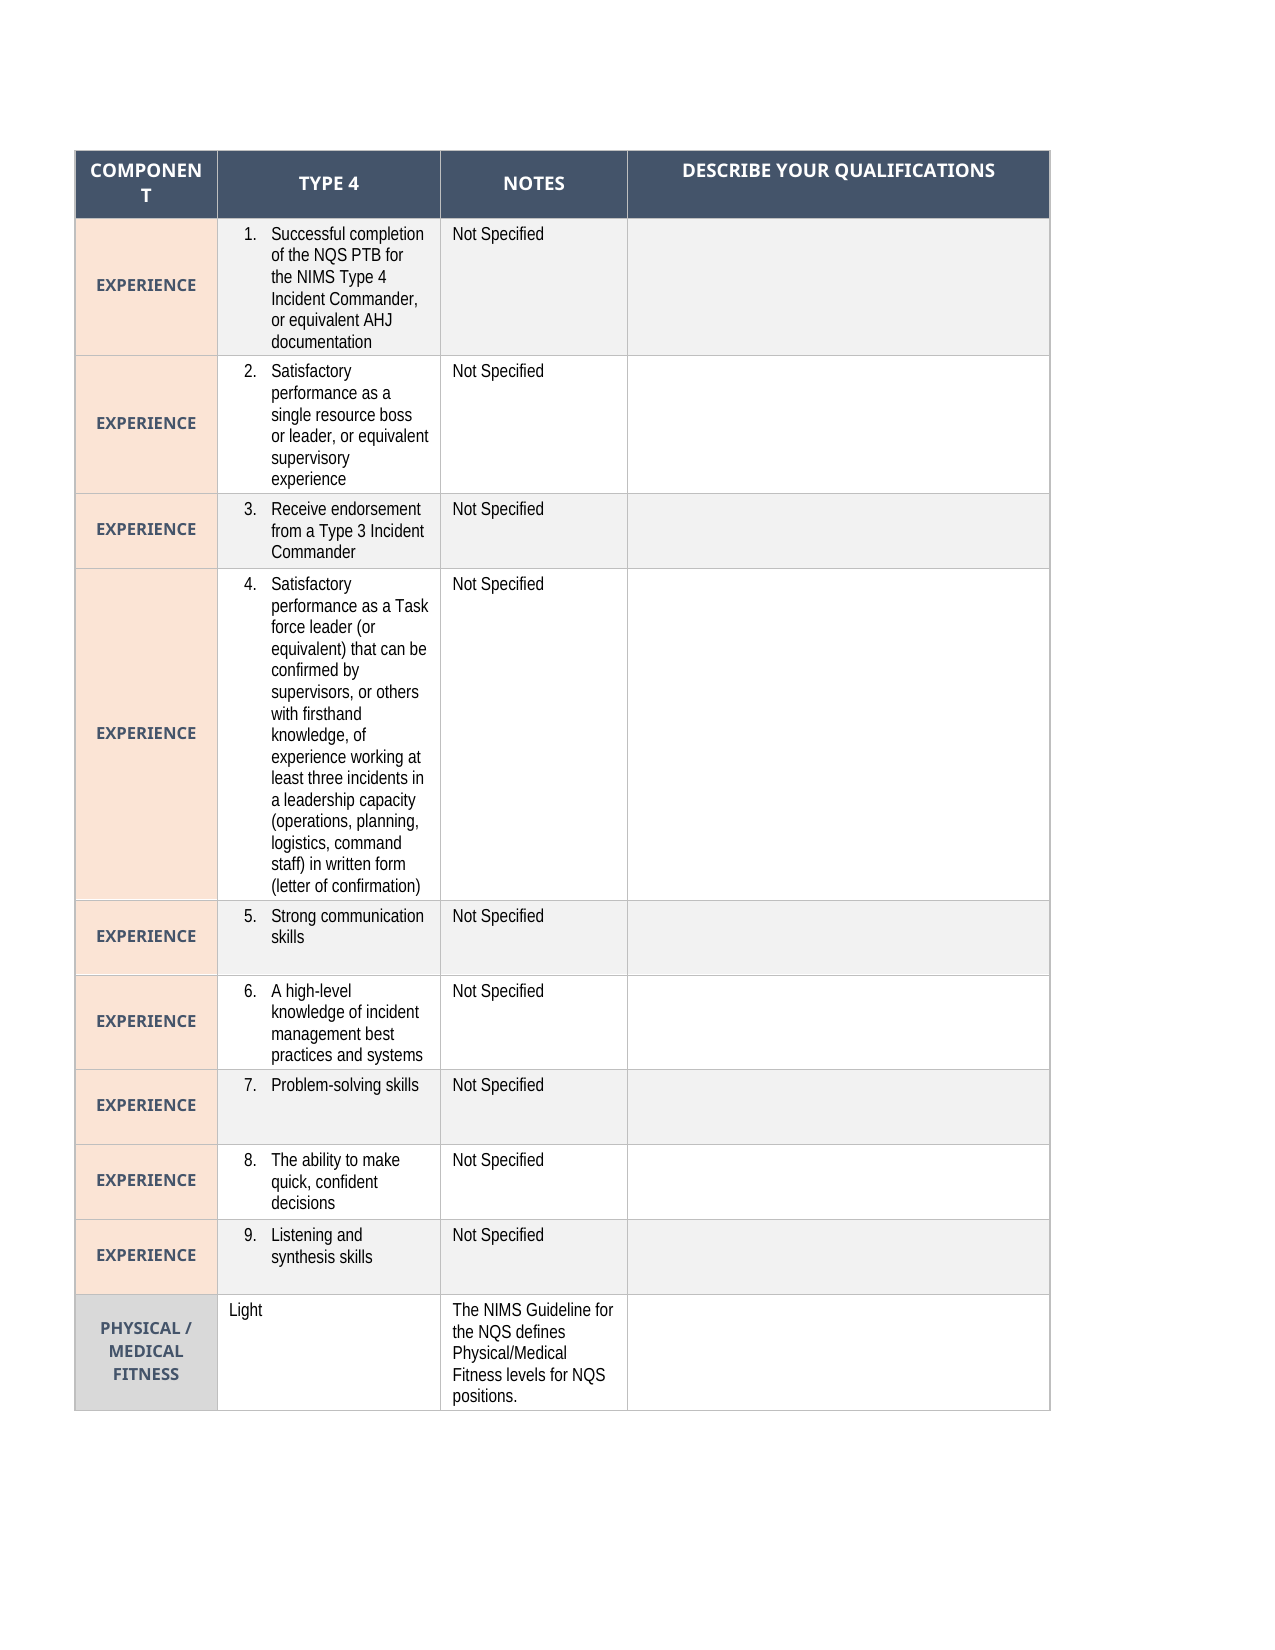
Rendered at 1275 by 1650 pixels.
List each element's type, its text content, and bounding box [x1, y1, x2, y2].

table_cell Experience [76, 901, 217, 974]
table_cell [628, 1295, 1049, 1410]
table_cell Listening and synthesis skills [218, 1220, 440, 1294]
table_cell Experience [76, 569, 217, 899]
table_cell Experience [76, 1145, 217, 1219]
table_cell [628, 901, 1049, 974]
table_cell Not Specified [441, 356, 627, 493]
table_cell Physical / Medical Fitness [76, 1295, 217, 1410]
table_cell [628, 219, 1049, 355]
table_cell Not Specified [441, 901, 627, 974]
table_cell Experience [76, 1220, 217, 1294]
table_cell Experience [76, 976, 217, 1069]
table_header Describe Your Qualifications [628, 151, 1049, 218]
table_cell [628, 356, 1049, 493]
table_cell Experience [76, 494, 217, 568]
table_cell Successful completion of the NQS PTB for the NIMS Type 4 Incident Commander, or equivalent AHJ documentation [218, 219, 440, 355]
table_header Notes [441, 151, 627, 218]
table_cell [628, 1145, 1049, 1219]
table_cell Satisfactory performance as a single resource boss or leader, or equivalent supervisory experience [218, 356, 440, 493]
table_cell Not Specified [441, 1070, 627, 1144]
table_cell A high-level knowledge of incident management best practices and systems [218, 976, 440, 1069]
table_cell Experience [76, 219, 217, 355]
table_cell Not Specified [441, 976, 627, 1069]
table_cell Not Specified [441, 1145, 627, 1219]
table_cell Receive endorsement from a Type 3 Incident Commander [218, 494, 440, 568]
table_cell Not Specified [441, 494, 627, 568]
table_header Type 4 [218, 151, 440, 218]
table_cell The ability to make quick, confident decisions [218, 1145, 440, 1219]
table_cell Not Specified [441, 1220, 627, 1294]
table_cell Not Specified [441, 569, 627, 899]
table_cell Not Specified [441, 219, 627, 355]
table_cell Experience [76, 1070, 217, 1144]
table_cell Experience [76, 356, 217, 493]
table_header Component [76, 151, 217, 218]
table_cell [628, 569, 1049, 899]
table_cell [628, 976, 1049, 1069]
table_cell Strong communication skills [218, 901, 440, 974]
table_cell Light [218, 1295, 440, 1410]
table_cell [628, 1220, 1049, 1294]
table_cell Satisfactory performance as a Task force leader (or equivalent) that can be confirmed by supervisors, or others with firsthand knowledge, of experience working at least three incidents in a leadership capacity (operations, planning, logistics, command staff) in written form (letter of confirmation) [218, 569, 440, 899]
table_cell [628, 1070, 1049, 1144]
table_cell The NIMS Guideline for the NQS defines Physical/Medical Fitness levels for NQS positions. [441, 1295, 627, 1410]
table_cell Problem-solving skills [218, 1070, 440, 1144]
table_cell [628, 494, 1049, 568]
